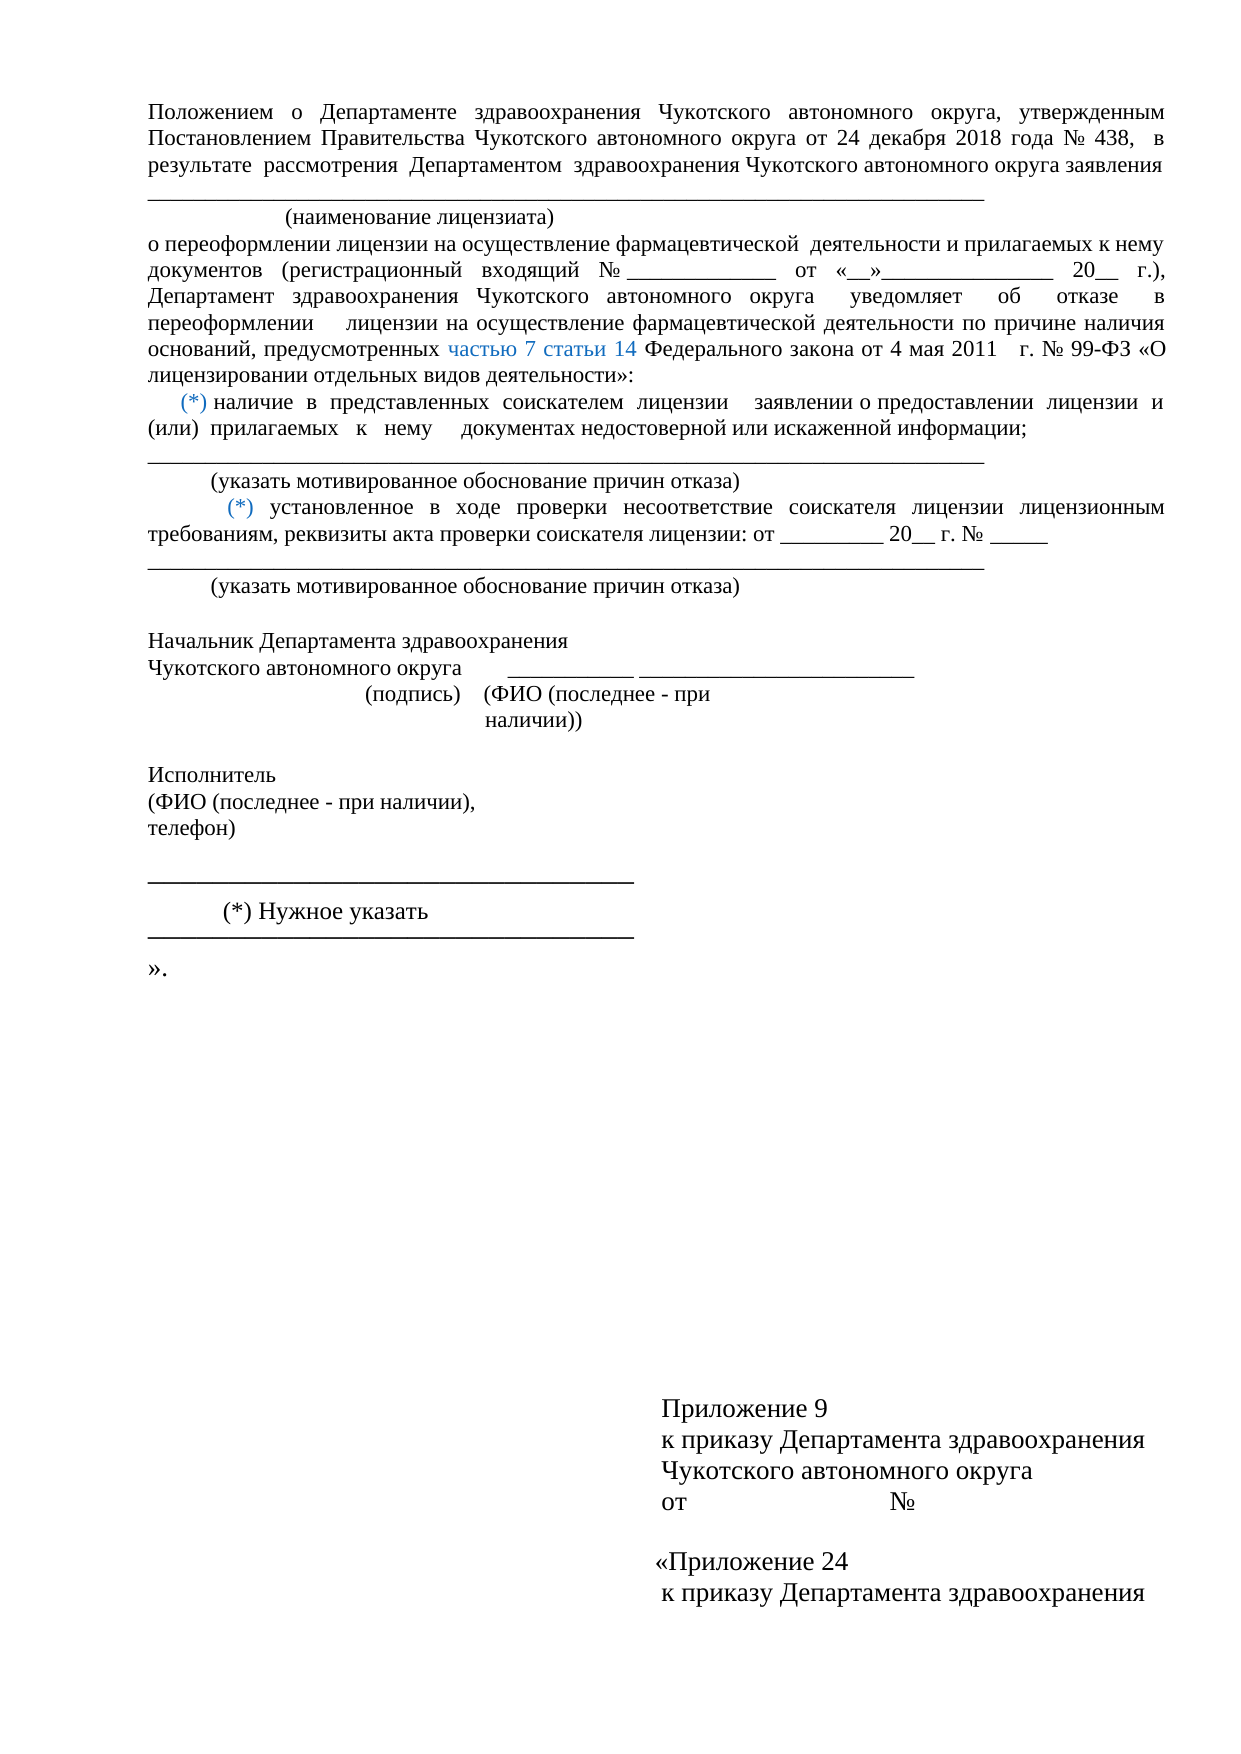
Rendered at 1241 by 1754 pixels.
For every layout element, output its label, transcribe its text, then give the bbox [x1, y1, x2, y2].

text (*) установленное в ходе проверки несоответствие соискателя лицензии лицензионным требованиям, реквизиты акта проверки соискателя лицензии: от _________ 20__ г. № _____ [148, 493, 1166, 546]
text _________________________________________________________________________ [148, 177, 1166, 203]
text ». [148, 951, 1166, 982]
text Чукотского автономного округа [148, 1454, 1166, 1485]
text ────────────────────────────── [148, 924, 1166, 951]
text Исполнитель [148, 762, 1166, 788]
text «Приложение 24 [148, 1545, 1166, 1576]
text к приказу Департамента здравоохранения [148, 1576, 1166, 1607]
text Чукотского автономного округа ___________ ________________________ [148, 654, 1166, 680]
text (указать мотивированное обоснование причин отказа) [148, 467, 1166, 493]
text Начальник Департамента здравоохранения [148, 627, 1166, 654]
text (подпись) (ФИО (последнее - при [148, 680, 1166, 706]
text (*) наличие в представленных соискателем лицензии заявлении о предоставлении лицензии и (или) прилагаемых к нему документах недостоверной или искаженной информации; [148, 388, 1166, 441]
text ────────────────────────────── [148, 869, 1166, 896]
text о переоформлении лицензии на осуществление фармацевтической деятельности и прилагаемых к нему документов (регистрационный входящий № _____________ от «__»_______________ 20__ г.), Департамент здравоохранения Чукотского автономного округа уведомляет об отказе в переоформлении лицензии на осуществление фармацевтической деятельности по причине наличия оснований, предусмотренных частью 7 статьи 14 Федерального закона от 4 мая 2011 г. № 99-ФЗ «О лицензировании отдельных видов деятельности»: [148, 230, 1166, 388]
text (ФИО (последнее - при наличии), [148, 788, 1166, 814]
text наличии)) [148, 706, 1166, 733]
text к приказу Департамента здравоохранения [148, 1423, 1166, 1454]
text _________________________________________________________________________ [148, 546, 1166, 572]
text телефон) [148, 814, 1166, 841]
text Приложение 9 [148, 1392, 1166, 1423]
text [148, 98, 1166, 177]
text (наименование лицензиата) [148, 203, 1166, 230]
text (указать мотивированное обоснование причин отказа) [148, 572, 1166, 599]
text от № [148, 1485, 1166, 1516]
text _________________________________________________________________________ [148, 441, 1166, 467]
text (*) Нужное указать [148, 896, 1166, 924]
